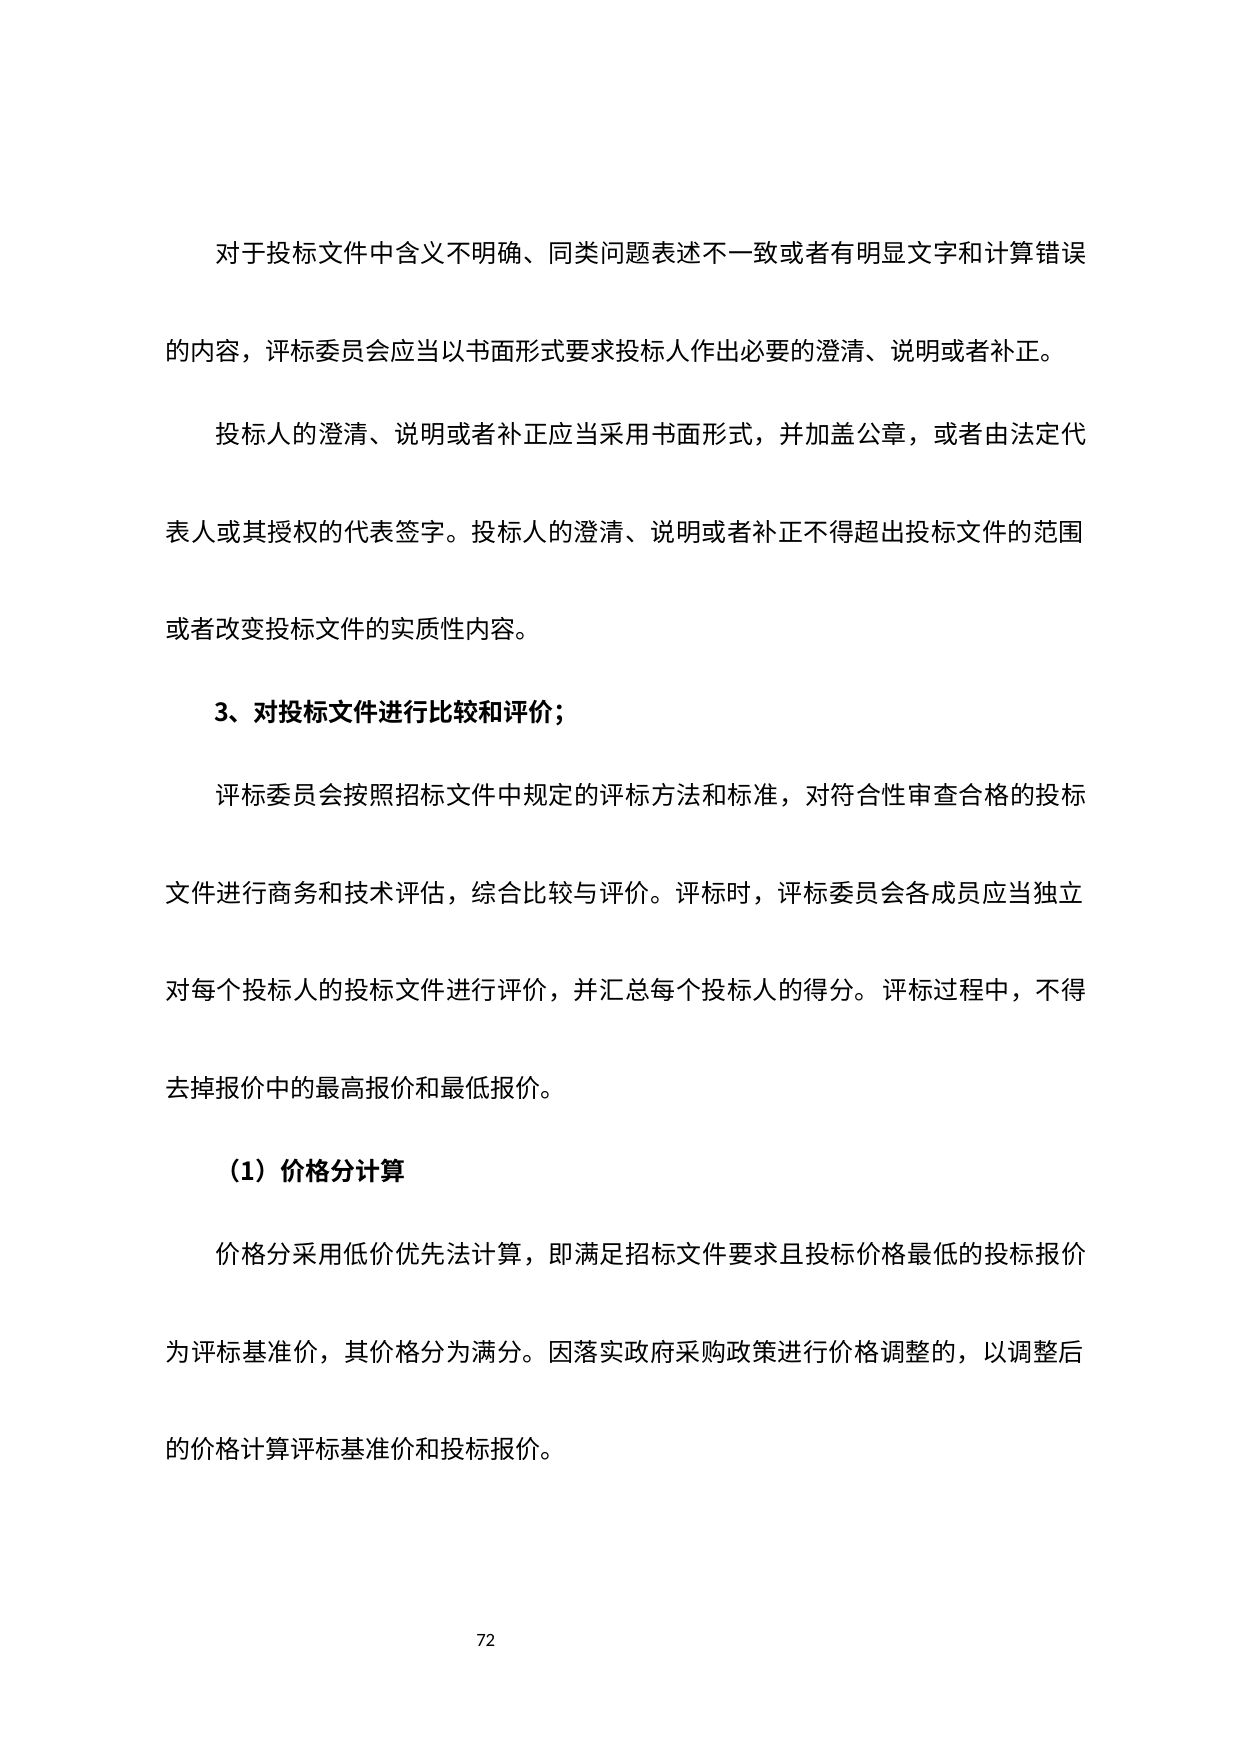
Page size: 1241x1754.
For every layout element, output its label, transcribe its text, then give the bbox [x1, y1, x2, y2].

text 3、对投标文件进行比较和评价； [165, 678, 1087, 743]
text （1）价格分计算 [165, 1137, 1087, 1202]
text 对于投标文件中含义不明确、同类问题表述不一致或者有明显文字和计算错误的内容，评标委员会应当以书面形式要求投标人作出必要的澄清、说明或者补正。 [165, 219, 1087, 382]
text 价格分采用低价优先法计算，即满足招标文件要求且投标价格最低的投标报价为评标基准价，其价格分为满分。因落实政府采购政策进行价格调整的，以调整后的价格计算评标基准价和投标报价。 [165, 1220, 1087, 1480]
text 评标委员会按照招标文件中规定的评标方法和标准，对符合性审查合格的投标文件进行商务和技术评估，综合比较与评价。评标时，评标委员会各成员应当独立对每个投标人的投标文件进行评价，并汇总每个投标人的得分。评标过程中，不得去掉报价中的最高报价和最低报价。 [165, 761, 1087, 1119]
text 投标人的澄清、说明或者补正应当采用书面形式，并加盖公章，或者由法定代表人或其授权的代表签字。投标人的澄清、说明或者补正不得超出投标文件的范围或者改变投标文件的实质性内容。 [165, 400, 1087, 660]
